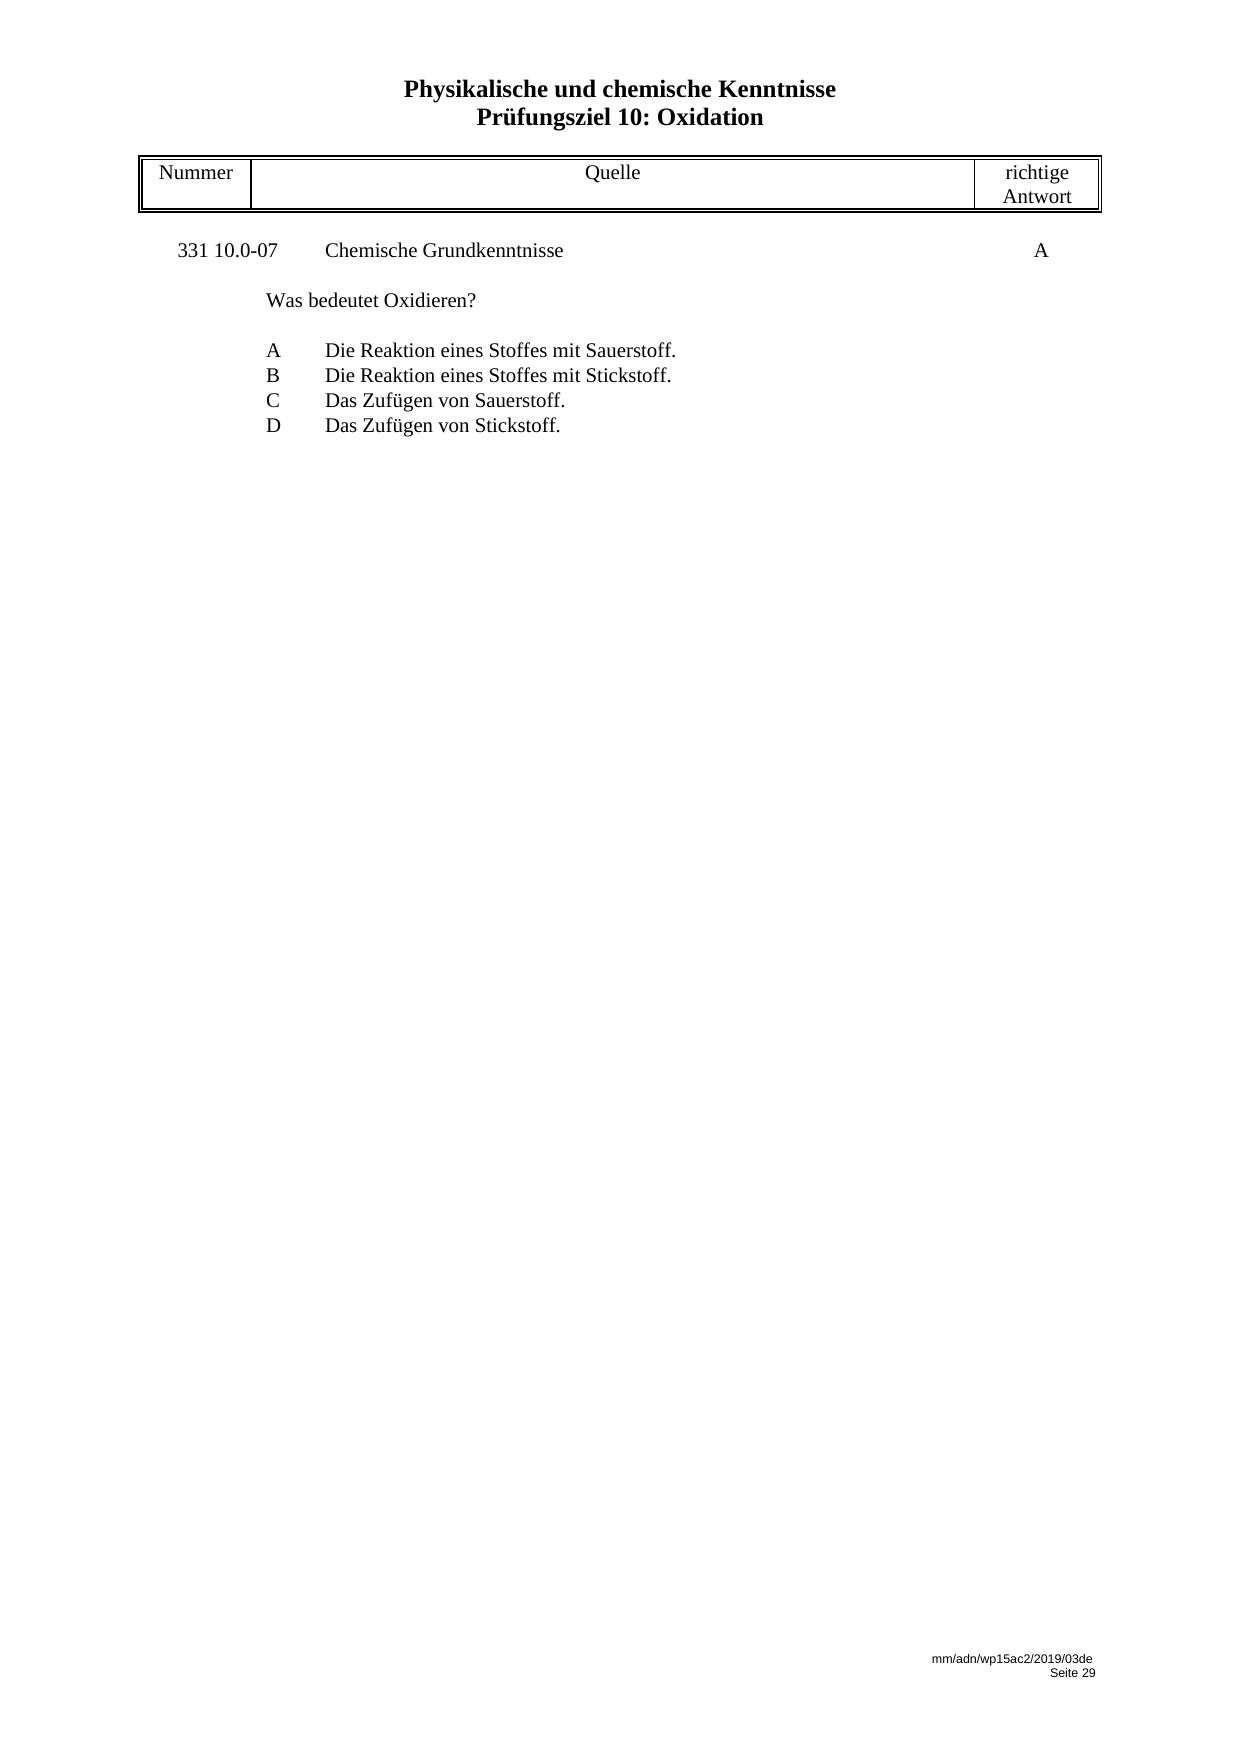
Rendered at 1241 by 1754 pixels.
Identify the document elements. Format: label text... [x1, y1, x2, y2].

text 331 10.0-07 Chemische Grundkenntnisse A [148, 237, 1093, 262]
text A Die Reaktion eines Stoffes mit Sauerstoff. [148, 337, 1093, 362]
text B Die Reaktion eines Stoffes mit Stickstoff. [148, 362, 1093, 387]
text C Das Zufügen von Sauerstoff. [148, 387, 1093, 412]
text Was bedeutet Oxidieren? [148, 287, 1093, 312]
text D Das Zufügen von Stickstoff. [148, 412, 1093, 437]
